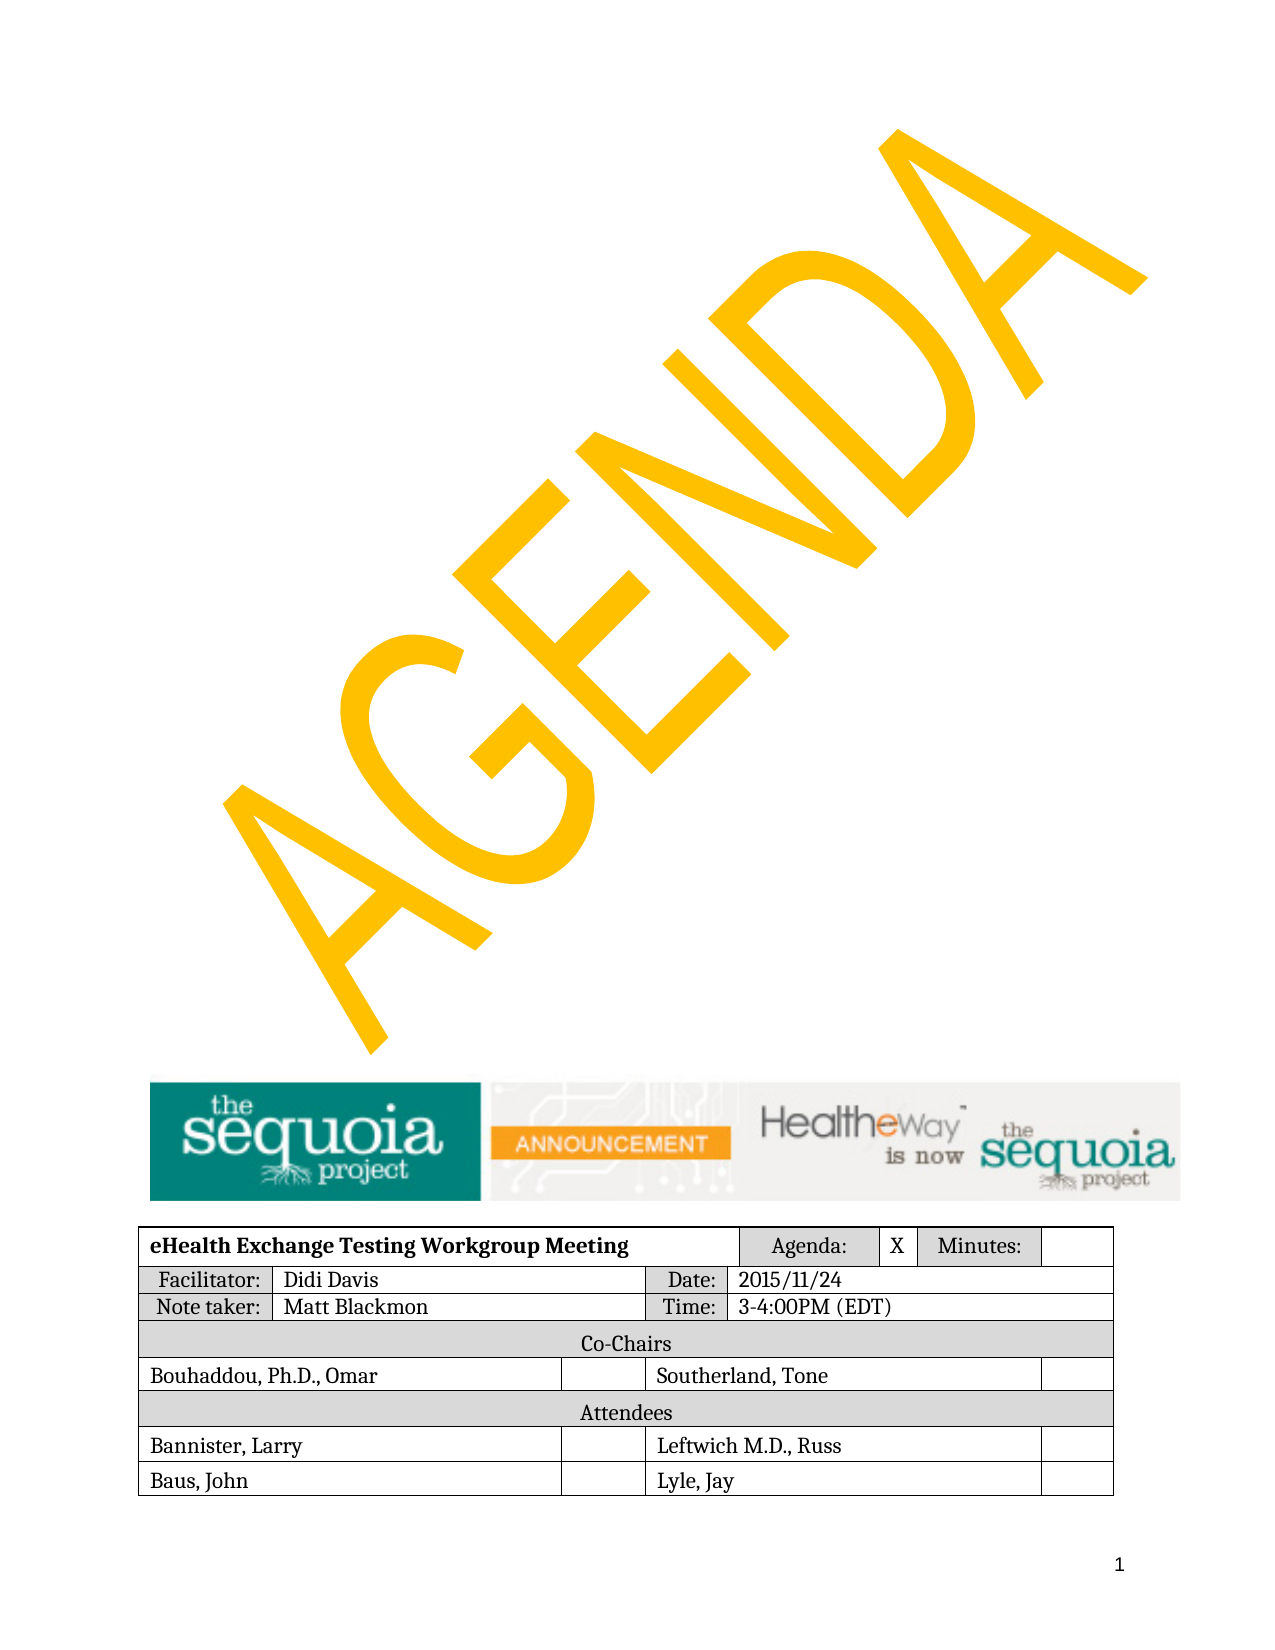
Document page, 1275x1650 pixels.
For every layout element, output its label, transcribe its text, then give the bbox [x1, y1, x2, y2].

table_cell Date: [646, 1267, 727, 1293]
table_cell Leftwich M.D., Russ [646, 1427, 1041, 1461]
table_cell Note taker: [139, 1294, 272, 1320]
table_cell Matt Blackmon [273, 1294, 645, 1320]
table_cell [562, 1427, 645, 1461]
table_cell Didi Davis [273, 1267, 645, 1293]
table_cell [1042, 1462, 1113, 1494]
table_header [1042, 1228, 1113, 1266]
table_header X [880, 1228, 917, 1266]
table_header eHealth Exchange Testing Workgroup Meeting [139, 1228, 739, 1266]
table_cell [562, 1462, 645, 1494]
table_cell Lyle, Jay [646, 1462, 1041, 1494]
table_cell Baus, John [139, 1462, 561, 1494]
table_cell 3-4:00PM (EDT) [728, 1294, 1113, 1320]
table_cell 2015/11/24 [728, 1267, 1113, 1293]
table_cell Southerland, Tone [646, 1358, 1041, 1390]
table_cell Co-Chairs [139, 1321, 1113, 1357]
table_cell Bouhaddou, Ph.D., Omar [139, 1358, 561, 1390]
table_cell Time: [646, 1294, 727, 1320]
table_cell Attendees [139, 1391, 1113, 1426]
picture [150, 1058, 1181, 1201]
table_cell Bannister, Larry [139, 1427, 561, 1461]
table_cell [1042, 1358, 1113, 1390]
table_cell [1042, 1427, 1113, 1461]
table_cell [562, 1358, 645, 1390]
table_header Agenda: [740, 1228, 879, 1266]
table_cell Facilitator: [139, 1267, 272, 1293]
table_header Minutes: [918, 1228, 1041, 1266]
